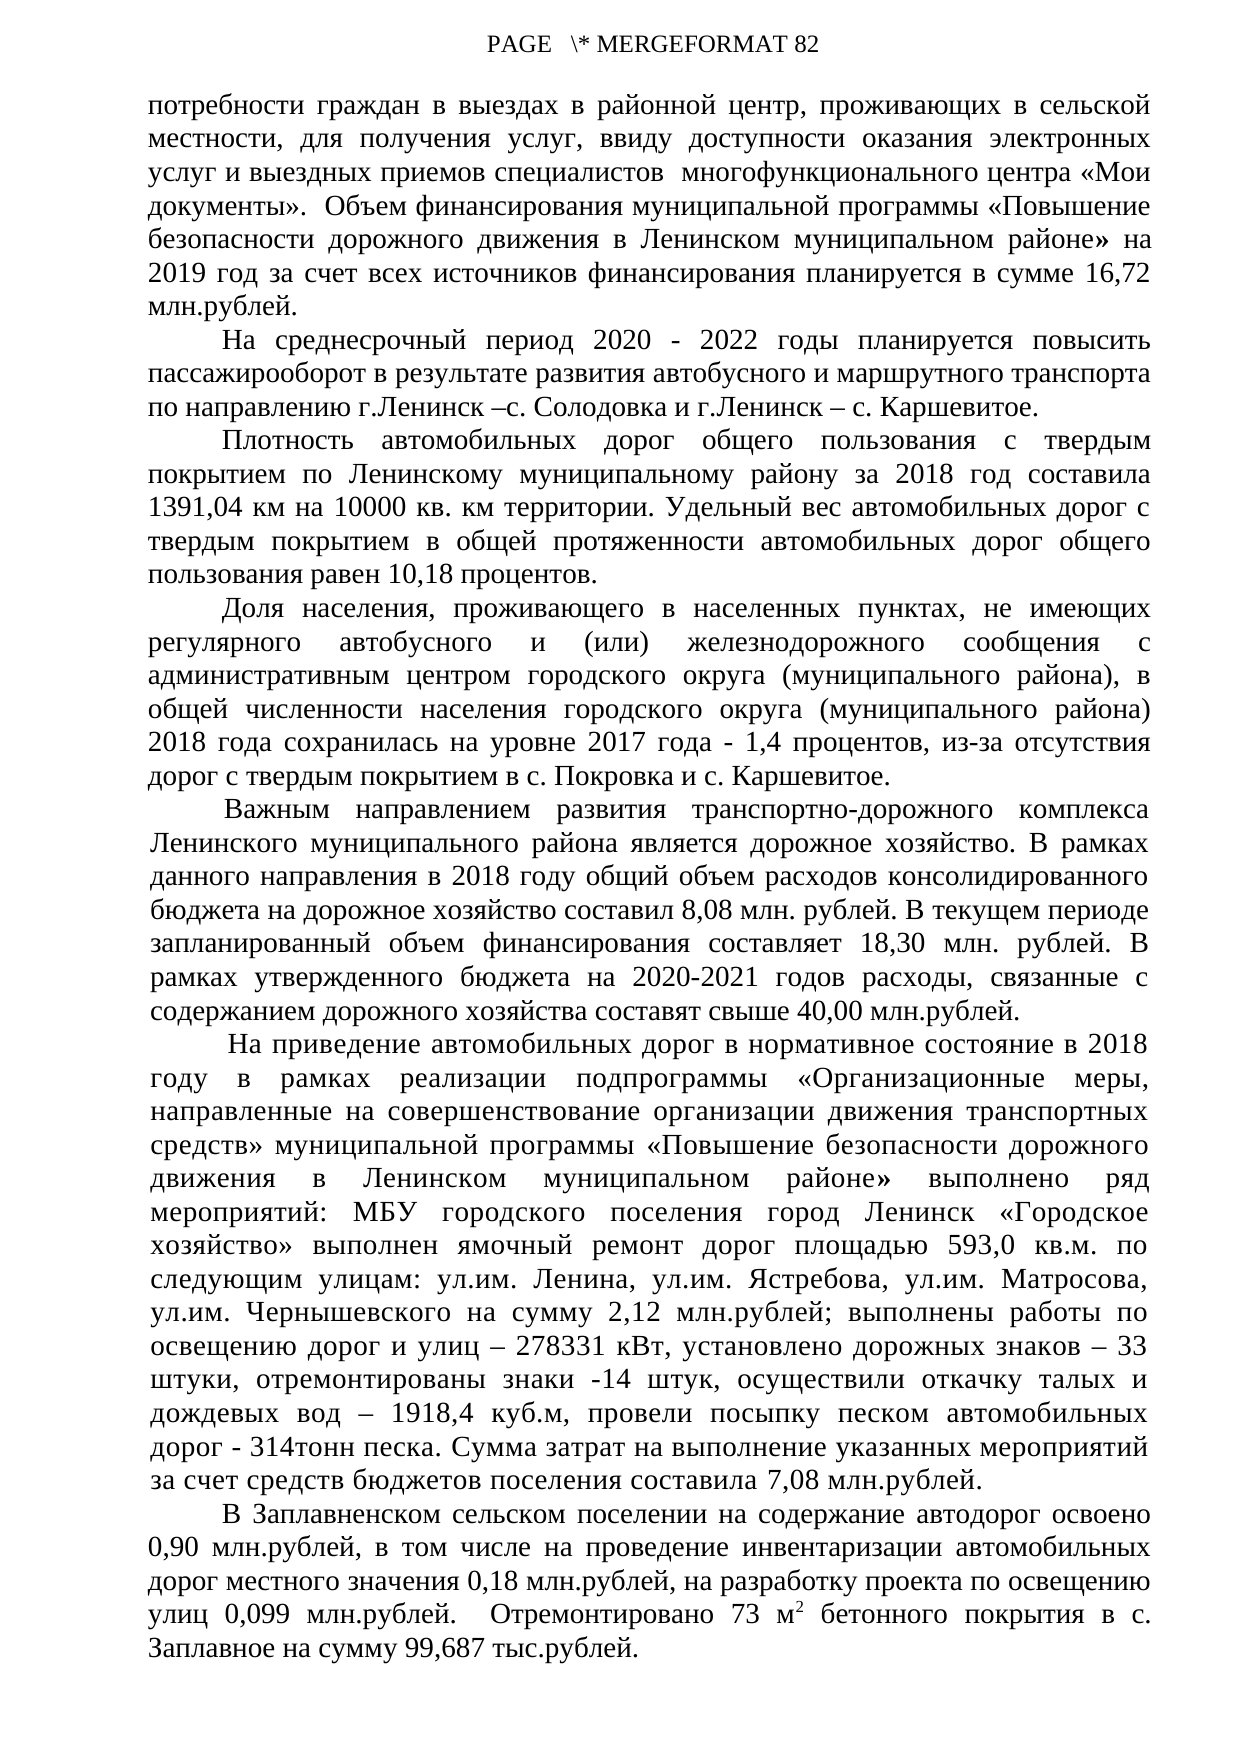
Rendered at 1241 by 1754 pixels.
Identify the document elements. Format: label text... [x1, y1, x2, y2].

text На приведение автомобильных дорог в нормативное состояние в 2018 году в рамках реализации подпрограммы «Организационные меры, направленные на совершенствование организации движения транспортных средств» муниципальной программы «Повышение безопасности дорожного движения в Ленинском муниципальном районе» выполнено ряд мероприятий: МБУ городского поселения город Ленинск «Городское хозяйство» выполнен ямочный ремонт дорог площадью 593,0 кв.м. по следующим улицам: ул.им. Ленина, ул.им. Ястребова, ул.им. Матросова, ул.им. Чернышевского на сумму 2,12 млн.рублей; выполнены работы по освещению дорог и улиц – 278331 кВт, установлено дорожных знаков – 33 штуки, отремонтированы знаки -14 штук, осуществили откачку талых и дождевых вод – 1918,4 куб.м, провели посыпку песком автомобильных дорог - 314тонн песка. Сумма затрат на выполнение указанных мероприятий за счет средств бюджетов поселения составила 7,08 млн.рублей. [150, 1026, 1150, 1496]
text Доля населения, проживающего в населенных пунктах, не имеющих регулярного автобусного и (или) железнодорожного сообщения с административным центром городского округа (муниципального района), в общей численности населения городского округа (муниципального района) 2018 года сохранилась на уровне 2017 года - 1,4 процентов, из-за отсутствия дорог с твердым покрытием в с. Покровка и с. Каршевитое. [148, 590, 1152, 791]
text На среднесрочный период 2020 - 2022 годы планируется повысить пассажирооборот в результате развития автобусного и маршрутного транспорта по направлению г.Ленинск –с. Солодовка и г.Ленинск – с. Каршевитое. [148, 322, 1152, 422]
text Плотность автомобильных дорог общего пользования с твердым покрытием по Ленинскому муниципальному району за 2018 год составила 1391,04 км на 10000 кв. км территории. Удельный вес автомобильных дорог с твердым покрытием в общей протяженности автомобильных дорог общего пользования равен 10,18 процентов. [148, 422, 1152, 590]
text Важным направлением развития транспортно-дорожного комплекса Ленинского муниципального района является дорожное хозяйство. В рамках данного направления в 2018 году общий объем расходов консолидированного бюджета на дорожное хозяйство составил 8,08 млн. рублей. В текущем периоде запланированный объем финансирования составляет 18,30 млн. рублей. В рамках утвержденного бюджета на 2020-2021 годов расходы, связанные с содержанием дорожного хозяйства составят свыше 40,00 млн.рублей. [150, 791, 1150, 1026]
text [148, 87, 1152, 322]
text В Заплавненском сельском поселении на содержание автодорог освоено 0,90 млн.рублей, в том числе на проведение инвентаризации автомобильных дорог местного значения 0,18 млн.рублей, на разработку проекта по освещению улиц 0,099 млн.рублей. Отремонтировано 73 м2 бетонного покрытия в с. Заплавное на сумму 99,687 тыс.рублей. [148, 1496, 1152, 1663]
